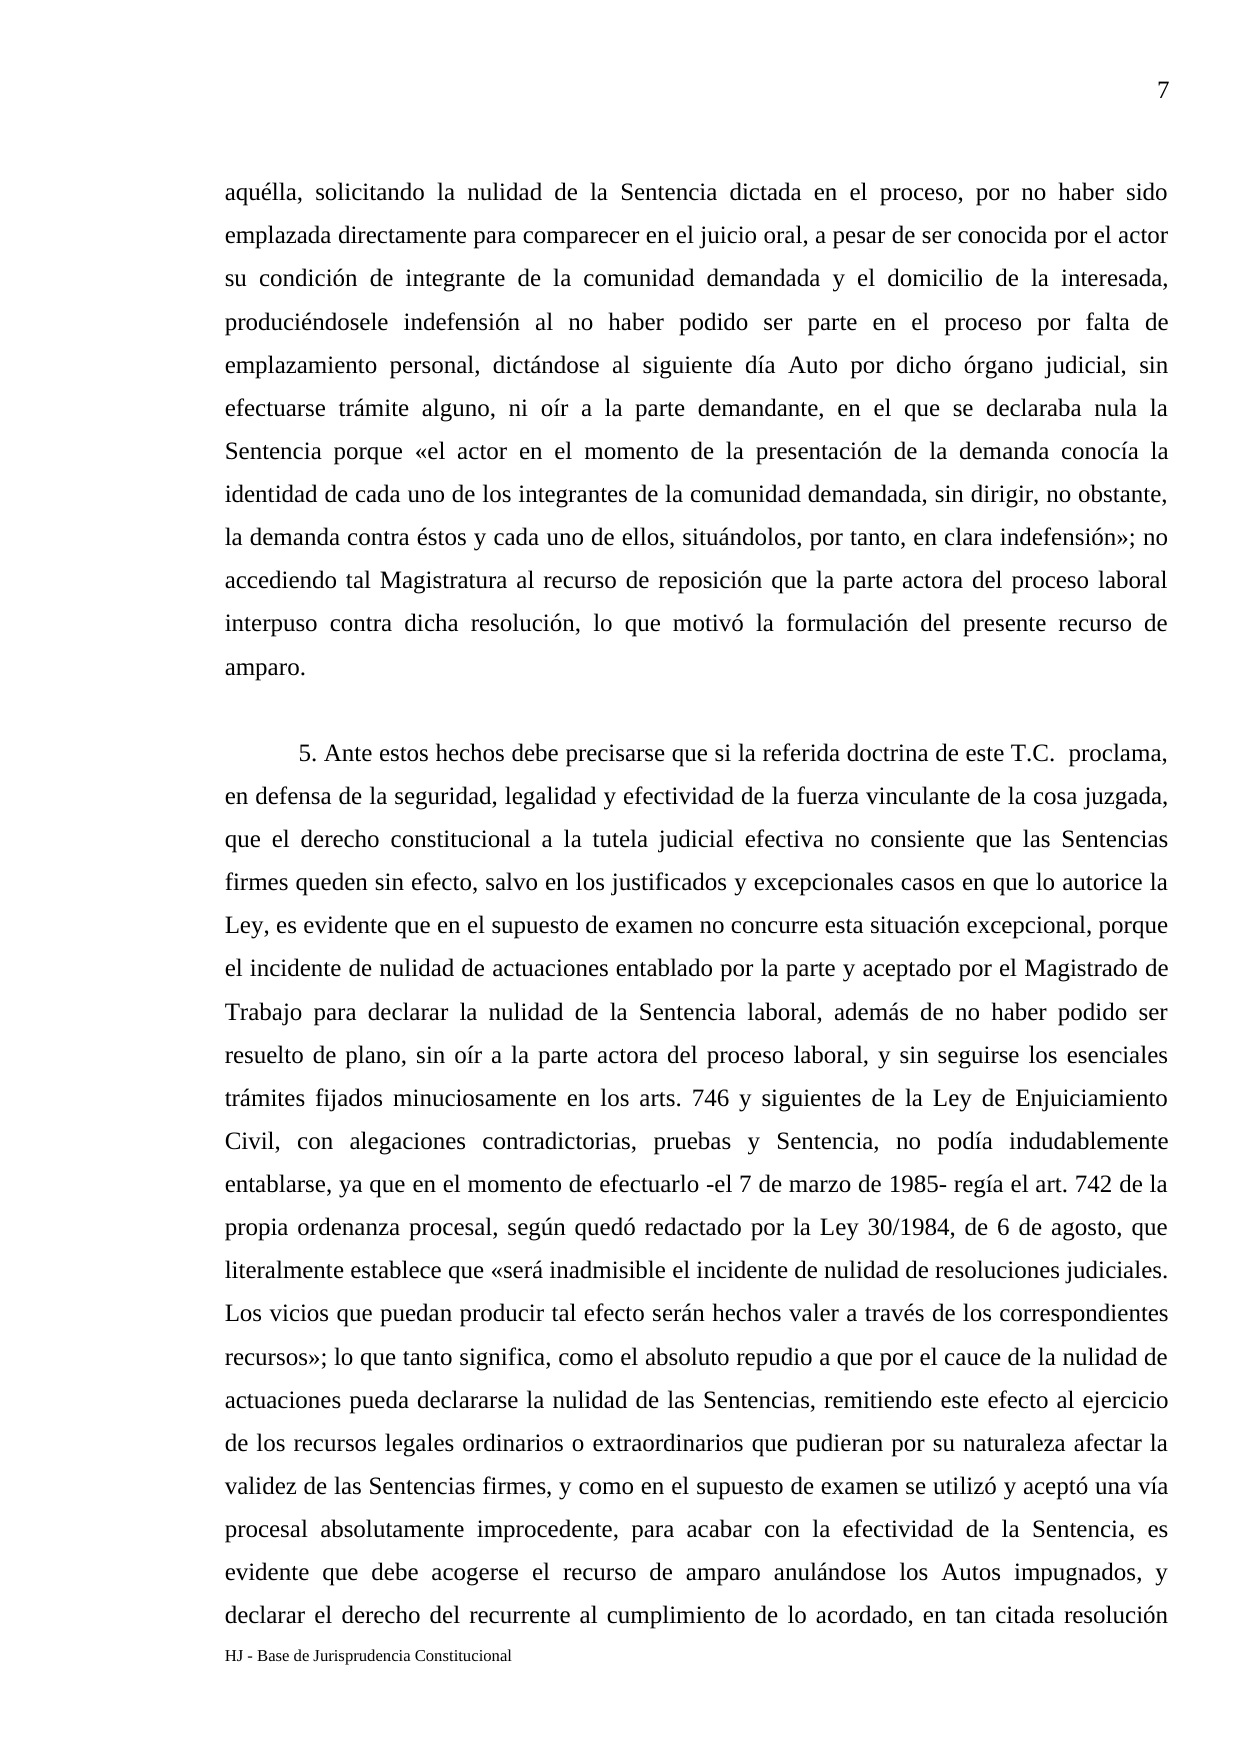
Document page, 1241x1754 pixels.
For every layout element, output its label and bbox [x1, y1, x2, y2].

text [224, 177, 1169, 680]
text [224, 738, 1169, 1629]
